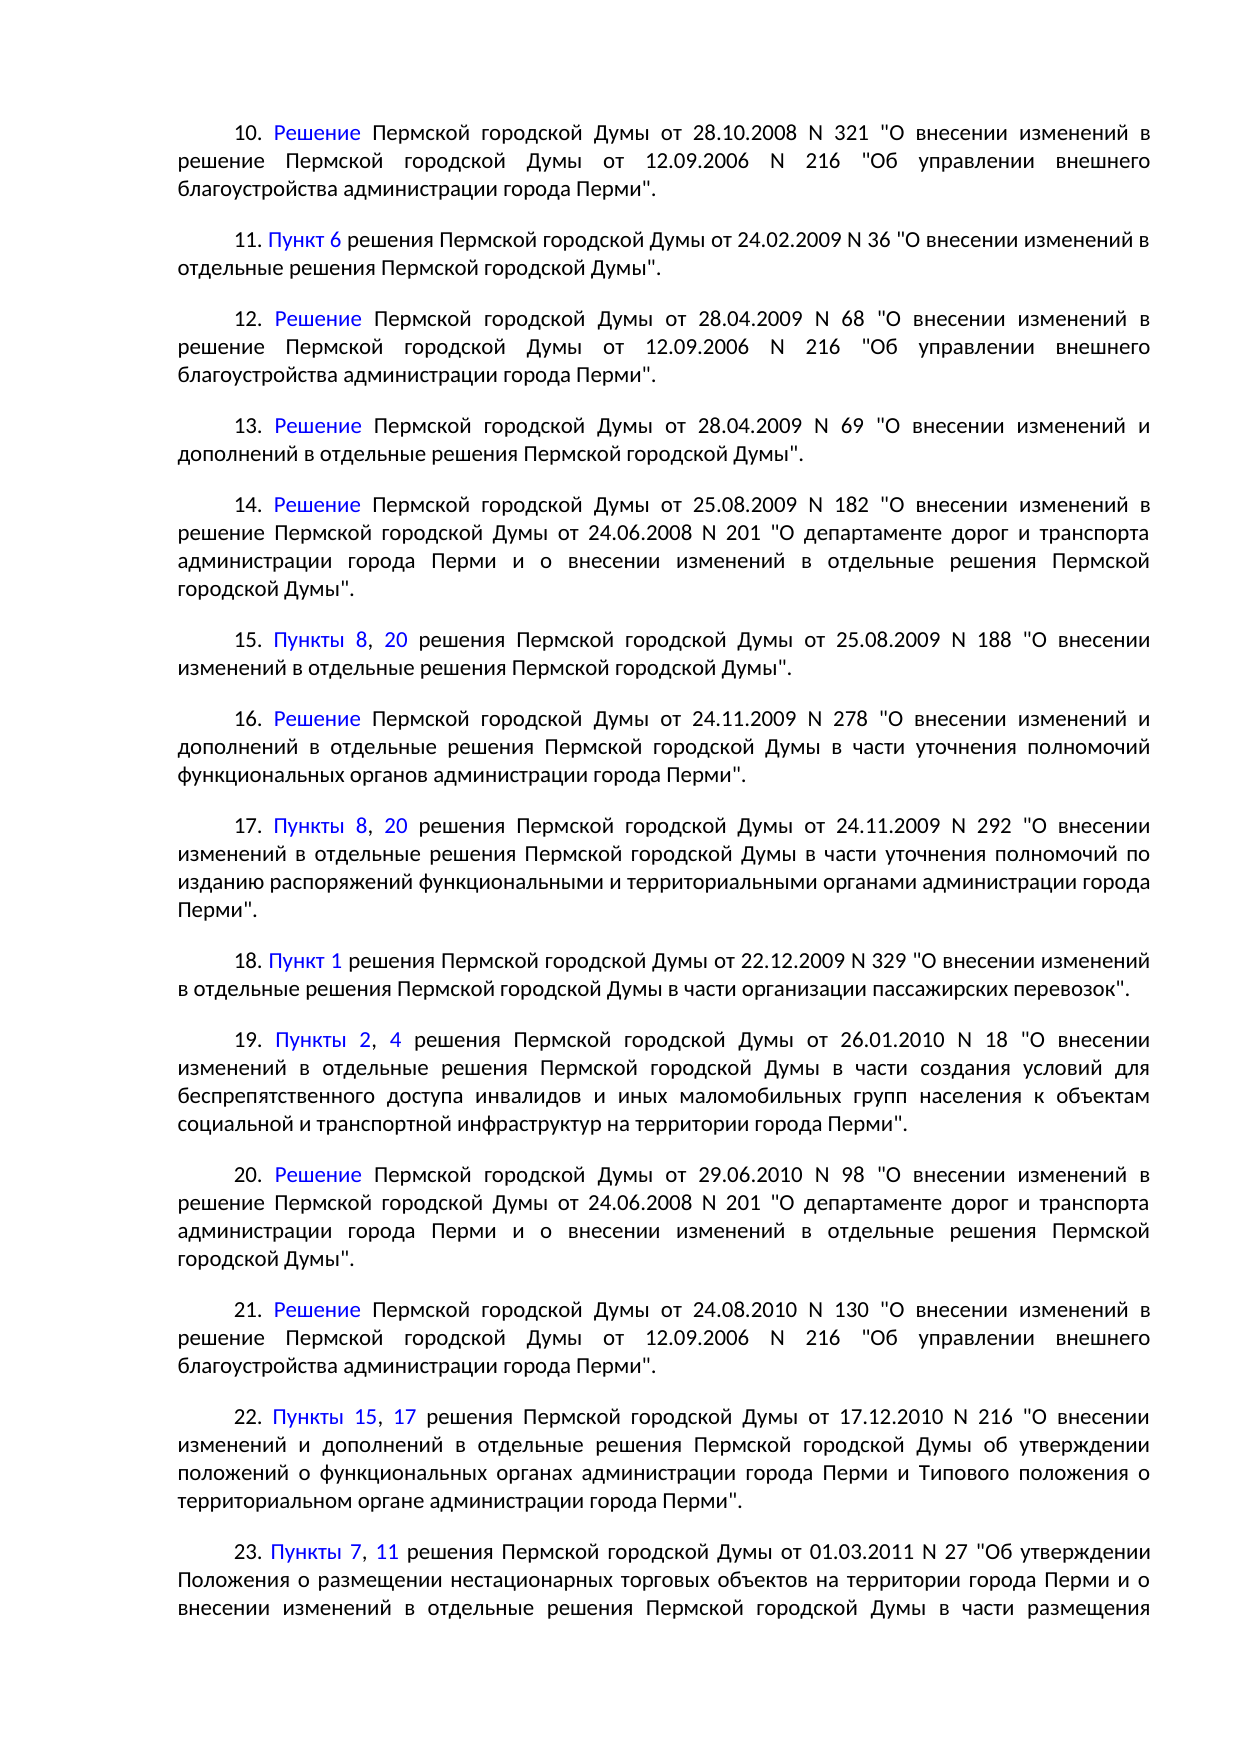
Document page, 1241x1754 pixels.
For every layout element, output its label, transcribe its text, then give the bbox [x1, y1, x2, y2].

text 19. Пункты 2, 4 решения Пермской городской Думы от 26.01.2010 N 18 "О внесении изменений в отдельные решения Пермской городской Думы в части создания условий для беспрепятственного доступа инвалидов и иных маломобильных групп населения к объектам социальной и транспортной инфраструктур на территории города Перми". [177, 1025, 1152, 1137]
text 11. Пункт 6 решения Пермской городской Думы от 24.02.2009 N 36 "О внесении изменений в отдельные решения Пермской городской Думы". [177, 225, 1152, 281]
text 14. Решение Пермской городской Думы от 25.08.2009 N 182 "О внесении изменений в решение Пермской городской Думы от 24.06.2008 N 201 "О департаменте дорог и транспорта администрации города Перми и о внесении изменений в отдельные решения Пермской городской Думы". [177, 490, 1152, 602]
text 13. Решение Пермской городской Думы от 28.04.2009 N 69 "О внесении изменений и дополнений в отдельные решения Пермской городской Думы". [177, 411, 1152, 467]
text 22. Пункты 15, 17 решения Пермской городской Думы от 17.12.2010 N 216 "О внесении изменений и дополнений в отдельные решения Пермской городской Думы об утверждении положений о функциональных органах администрации города Перми и Типового положения о территориальном органе администрации города Перми". [177, 1402, 1152, 1514]
text 10. Решение Пермской городской Думы от 28.10.2008 N 321 "О внесении изменений в решение Пермской городской Думы от 12.09.2006 N 216 "Об управлении внешнего благоустройства администрации города Перми". [177, 118, 1152, 202]
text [177, 1537, 1152, 1621]
text 20. Решение Пермской городской Думы от 29.06.2010 N 98 "О внесении изменений в решение Пермской городской Думы от 24.06.2008 N 201 "О департаменте дорог и транспорта администрации города Перми и о внесении изменений в отдельные решения Пермской городской Думы". [177, 1160, 1152, 1272]
text 21. Решение Пермской городской Думы от 24.08.2010 N 130 "О внесении изменений в решение Пермской городской Думы от 12.09.2006 N 216 "Об управлении внешнего благоустройства администрации города Перми". [177, 1295, 1152, 1379]
text 16. Решение Пермской городской Думы от 24.11.2009 N 278 "О внесении изменений и дополнений в отдельные решения Пермской городской Думы в части уточнения полномочий функциональных органов администрации города Перми". [177, 704, 1152, 788]
text 17. Пункты 8, 20 решения Пермской городской Думы от 24.11.2009 N 292 "О внесении изменений в отдельные решения Пермской городской Думы в части уточнения полномочий по изданию распоряжений функциональными и территориальными органами администрации города Перми". [177, 811, 1152, 923]
text 15. Пункты 8, 20 решения Пермской городской Думы от 25.08.2009 N 188 "О внесении изменений в отдельные решения Пермской городской Думы". [177, 625, 1152, 681]
text 12. Решение Пермской городской Думы от 28.04.2009 N 68 "О внесении изменений в решение Пермской городской Думы от 12.09.2006 N 216 "Об управлении внешнего благоустройства администрации города Перми". [177, 304, 1152, 388]
text 18. Пункт 1 решения Пермской городской Думы от 22.12.2009 N 329 "О внесении изменений в отдельные решения Пермской городской Думы в части организации пассажирских перевозок". [177, 946, 1152, 1002]
